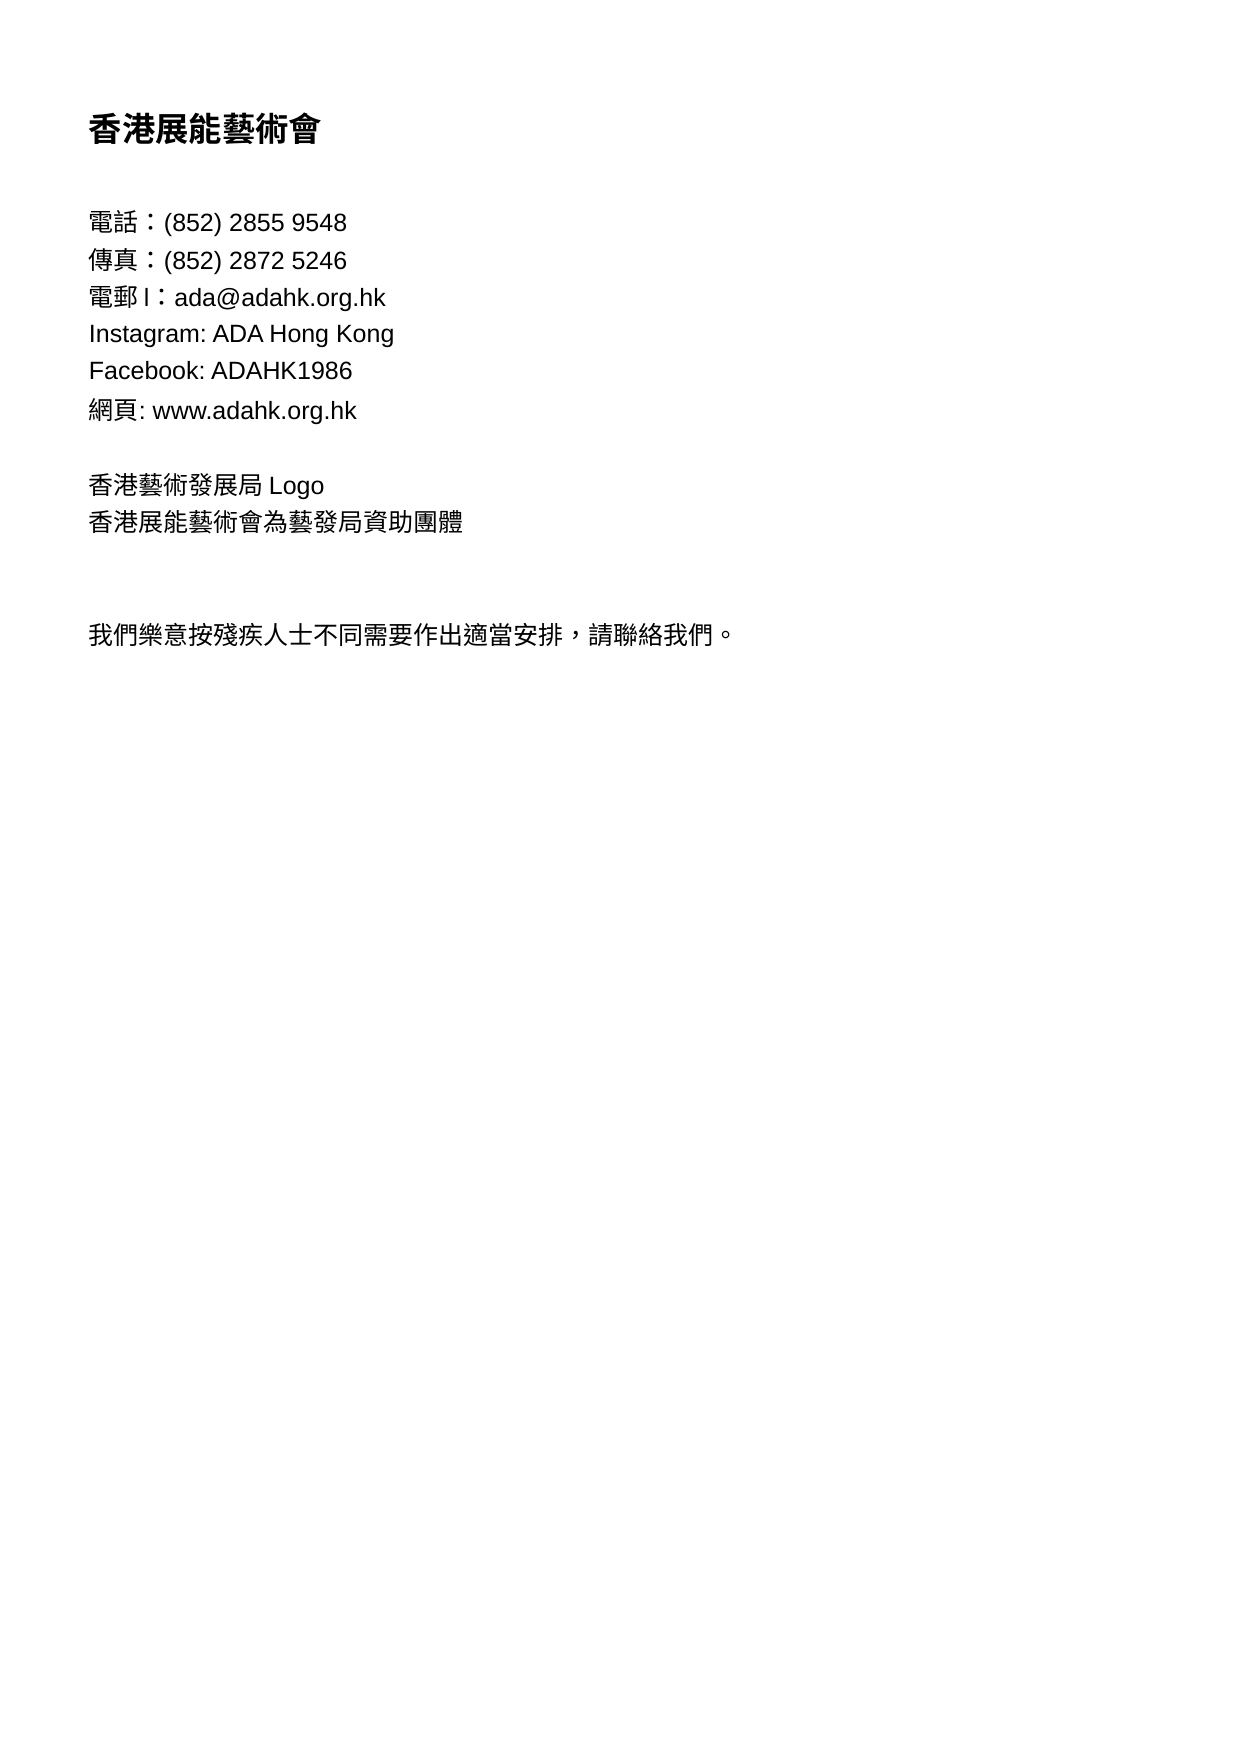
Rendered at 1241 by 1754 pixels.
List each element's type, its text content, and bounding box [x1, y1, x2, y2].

text Instagram: ADA Hong Kong [89, 314, 1152, 352]
text 我們樂意按殘疾人士不同需要作出適當安排，請聯絡我們。 [89, 614, 1152, 652]
text 香港展能藝術會 [89, 89, 1152, 164]
text 香港藝術發展局Logo [89, 464, 1152, 502]
text 網頁: www.adahk.org.hk [89, 389, 1152, 427]
text 傳真：(852) 2872 5246 [89, 239, 1152, 277]
text 香港展能藝術會為藝發局資助團體 [89, 502, 1152, 539]
text 電話：(852) 2855 9548 [89, 202, 1152, 239]
text 電郵l：ada@adahk.org.hk [89, 277, 1152, 314]
text Facebook: ADAHK1986 [89, 352, 1152, 389]
